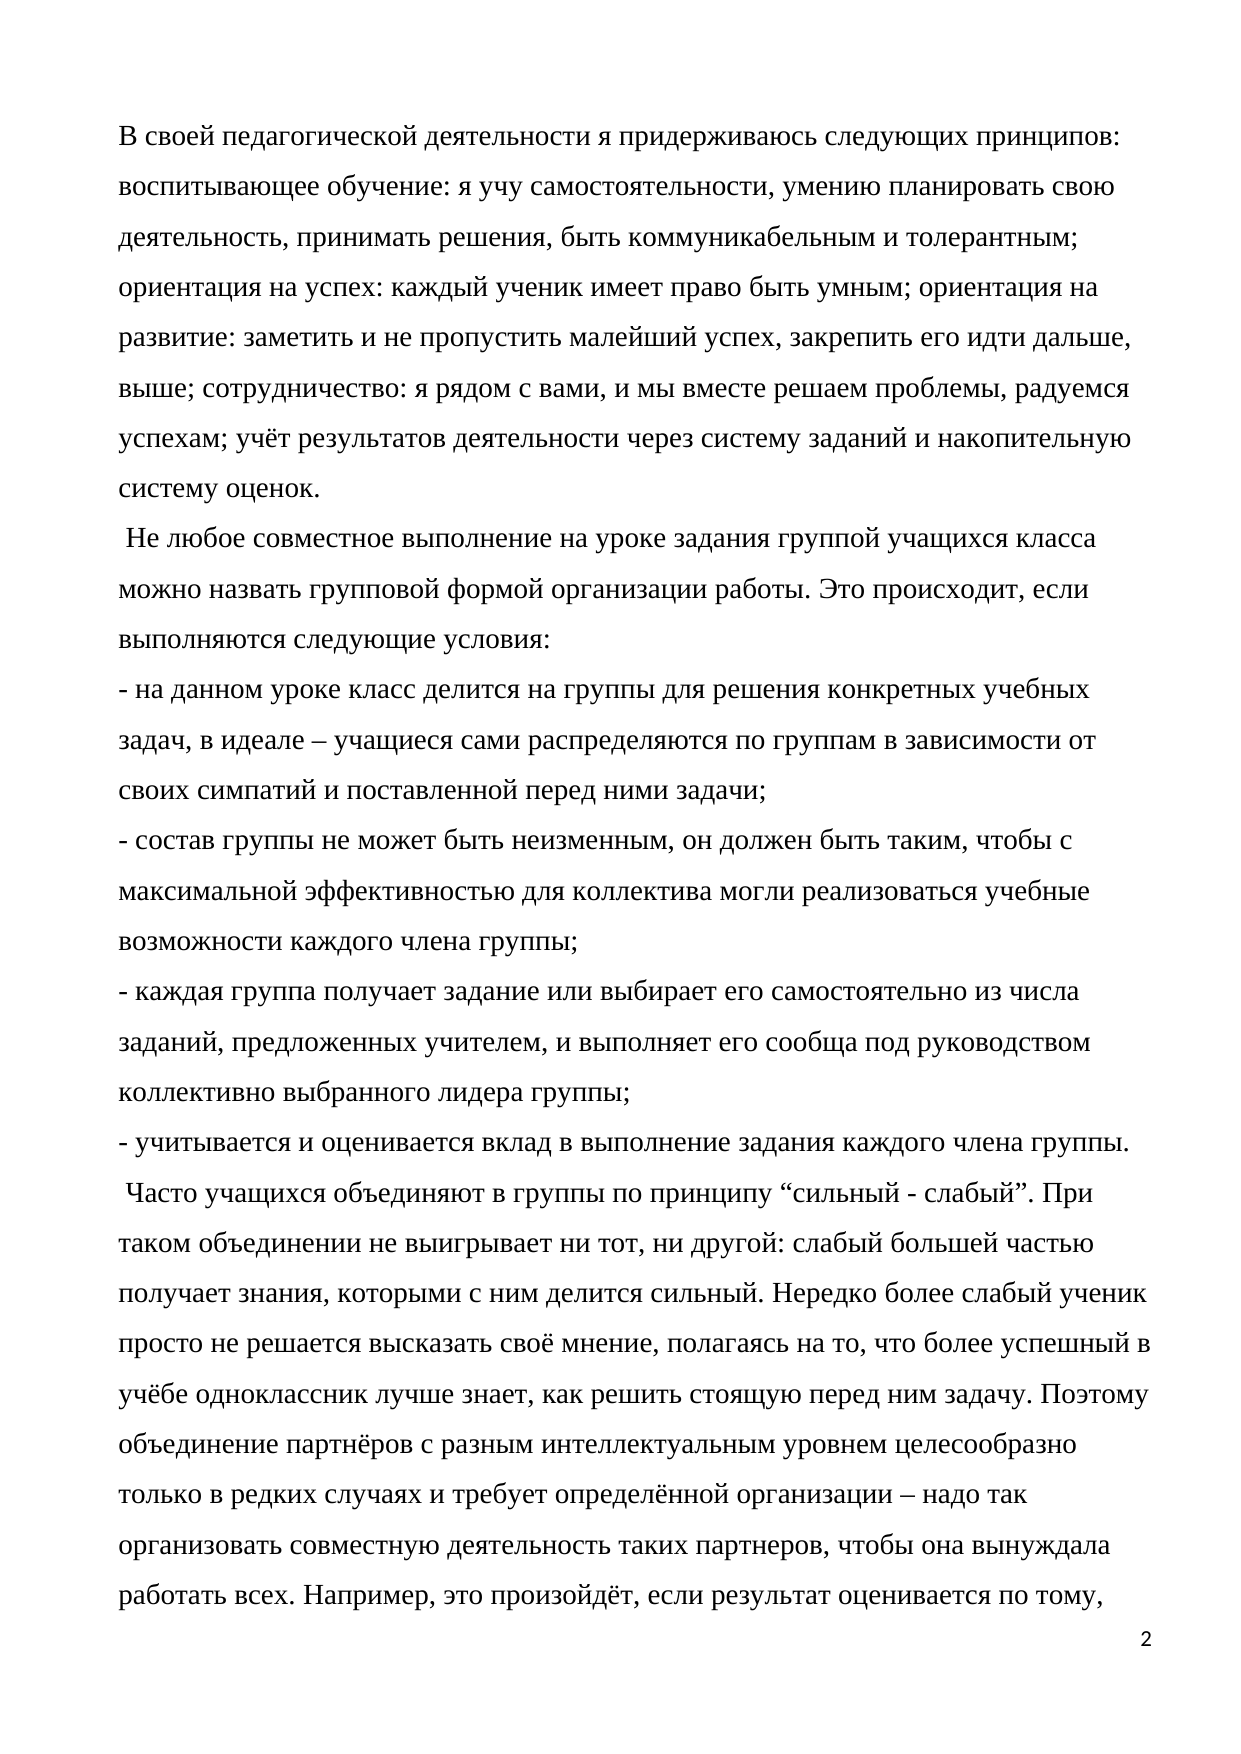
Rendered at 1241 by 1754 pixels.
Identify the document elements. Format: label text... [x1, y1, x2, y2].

text Не любое совместное выполнение на уроке задания группой учащихся класса можно назвать групповой формой организации работы. Это происходит, если выполняются следующие условия: [118, 521, 1152, 655]
text ориентация на успех: каждый ученик имеет право быть умным; ориентация на развитие: заметить и не пропустить малейший успех, закрепить его идти дальше, выше; сотрудничество: я рядом с вами, и мы вместе решаем проблемы, радуемся успехам; учёт результатов деятельности через систему заданий и накопительную систему оценок. [118, 269, 1152, 504]
text - состав группы не может быть неизменным, он должен быть таким, чтобы с максимальной эффективностью для коллектива могли реализоваться учебные возможности каждого члена группы; [118, 822, 1152, 957]
text - каждая группа получает задание или выбирает его самостоятельно из числа заданий, предложенных учителем, и выполняет его сообща под руководством коллективно выбранного лидера группы; [118, 973, 1152, 1108]
text - на данном уроке класс делится на группы для решения конкретных учебных задач, в идеале – учащиеся сами распределяются по группам в зависимости от своих симпатий и поставленной перед ними задачи; [118, 672, 1152, 806]
text В своей педагогической деятельности я придерживаюсь следующих принципов: [118, 118, 1152, 152]
text воспитывающее обучение: я учу самостоятельности, умению планировать свою деятельность, принимать решения, быть коммуникабельным и толерантным; [118, 168, 1152, 252]
text - учитывается и оценивается вклад в выполнение задания каждого члена группы. [118, 1124, 1152, 1158]
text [118, 1175, 1152, 1611]
